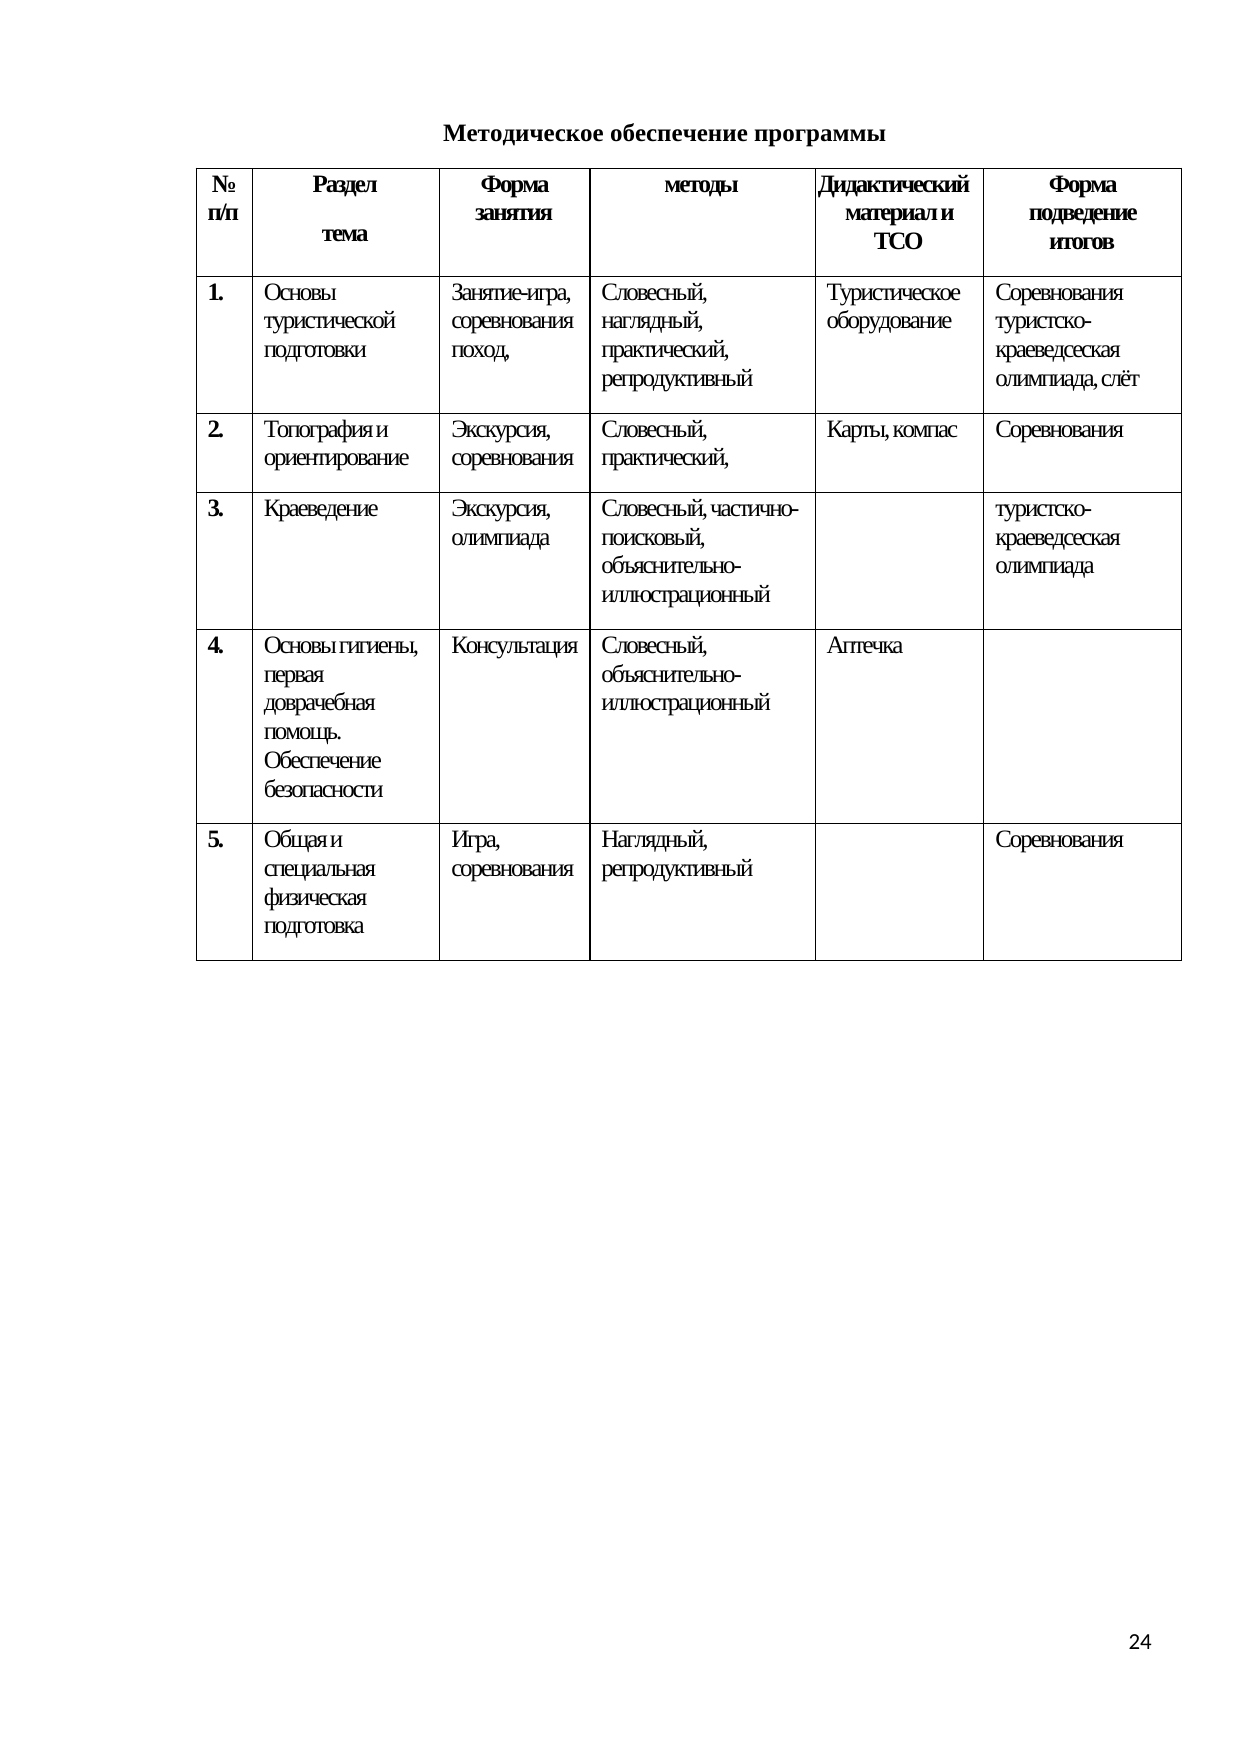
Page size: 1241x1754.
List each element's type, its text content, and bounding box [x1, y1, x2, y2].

table_header Раздел тема [253, 169, 439, 276]
table_cell Словесный, наглядный, практический, репродуктивный [591, 277, 815, 413]
table_cell 2. [197, 414, 252, 492]
table_cell Экскурсия, олимпиада [440, 493, 589, 629]
table_cell Соревнования [984, 414, 1181, 492]
table_cell Словесный, частично-поисковый, объяснительно-иллюстрационный [591, 493, 815, 629]
table_header Форма занятия [440, 169, 589, 276]
table_header Дидактический материал и ТСО [816, 169, 983, 276]
table_cell Словесный, объяснительно-иллюстрационный [591, 630, 815, 823]
table_cell Экскурсия, соревнования [440, 414, 589, 492]
table_cell Общая и специальная физическая подготовка [253, 824, 439, 960]
table_cell 3. [197, 493, 252, 629]
table_cell 5. [197, 824, 252, 960]
table_cell Игра, соревнования [440, 824, 589, 960]
table_cell Словесный, практический, [591, 414, 815, 492]
table_cell [984, 630, 1181, 823]
table_cell Наглядный, репродуктивный [591, 824, 815, 960]
table_cell Соревнования туристско-краеведсеская олимпиада, слёт [984, 277, 1181, 413]
table_cell [816, 493, 983, 629]
table_cell туристско-краеведсеская олимпиада [984, 493, 1181, 629]
table_cell Туристическое оборудование [816, 277, 983, 413]
table_cell Топография и ориентирование [253, 414, 439, 492]
table_cell [816, 824, 983, 960]
table_cell Консультация [440, 630, 589, 823]
table_cell Занятие-игра, соревнования поход, [440, 277, 589, 413]
table_cell Карты, компас [816, 414, 983, 492]
table_cell Основы туристической подготовки [253, 277, 439, 413]
table_cell Аптечка [816, 630, 983, 823]
table_header методы [591, 169, 815, 276]
table_header Форма подведение итогов [984, 169, 1181, 276]
table_cell 4. [197, 630, 252, 823]
text Методическое обеспечение программы [177, 118, 1152, 147]
table_cell Основы гигиены, первая доврачебная помощь. Обеспечение безопасности [253, 630, 439, 823]
table_header № п/п [197, 169, 252, 276]
table_cell Краеведение [253, 493, 439, 629]
table_cell Соревнования [984, 824, 1181, 960]
table_cell 1. [197, 277, 252, 413]
